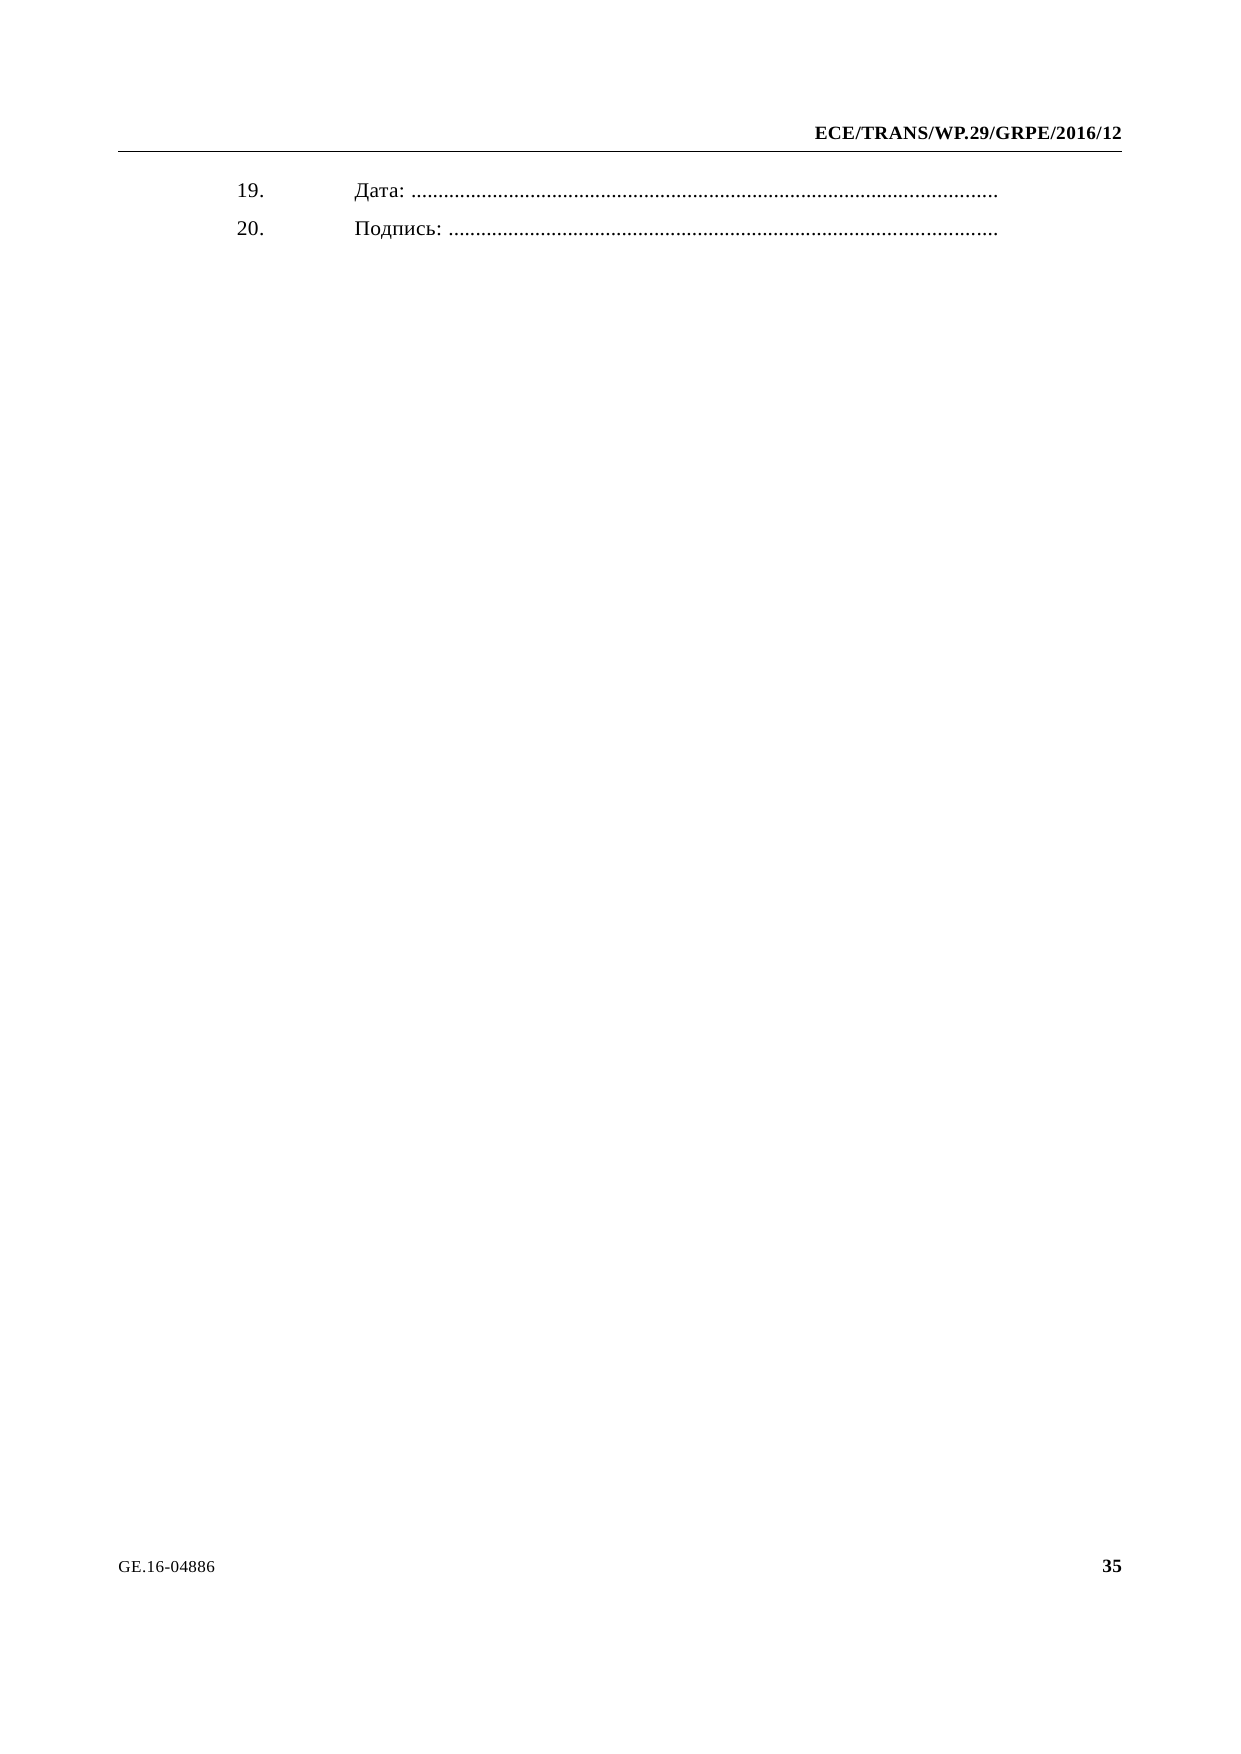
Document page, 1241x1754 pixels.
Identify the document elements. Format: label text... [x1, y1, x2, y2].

text 19. Дата: [237, 177, 1003, 202]
text 20. Подпись: [237, 215, 1003, 240]
